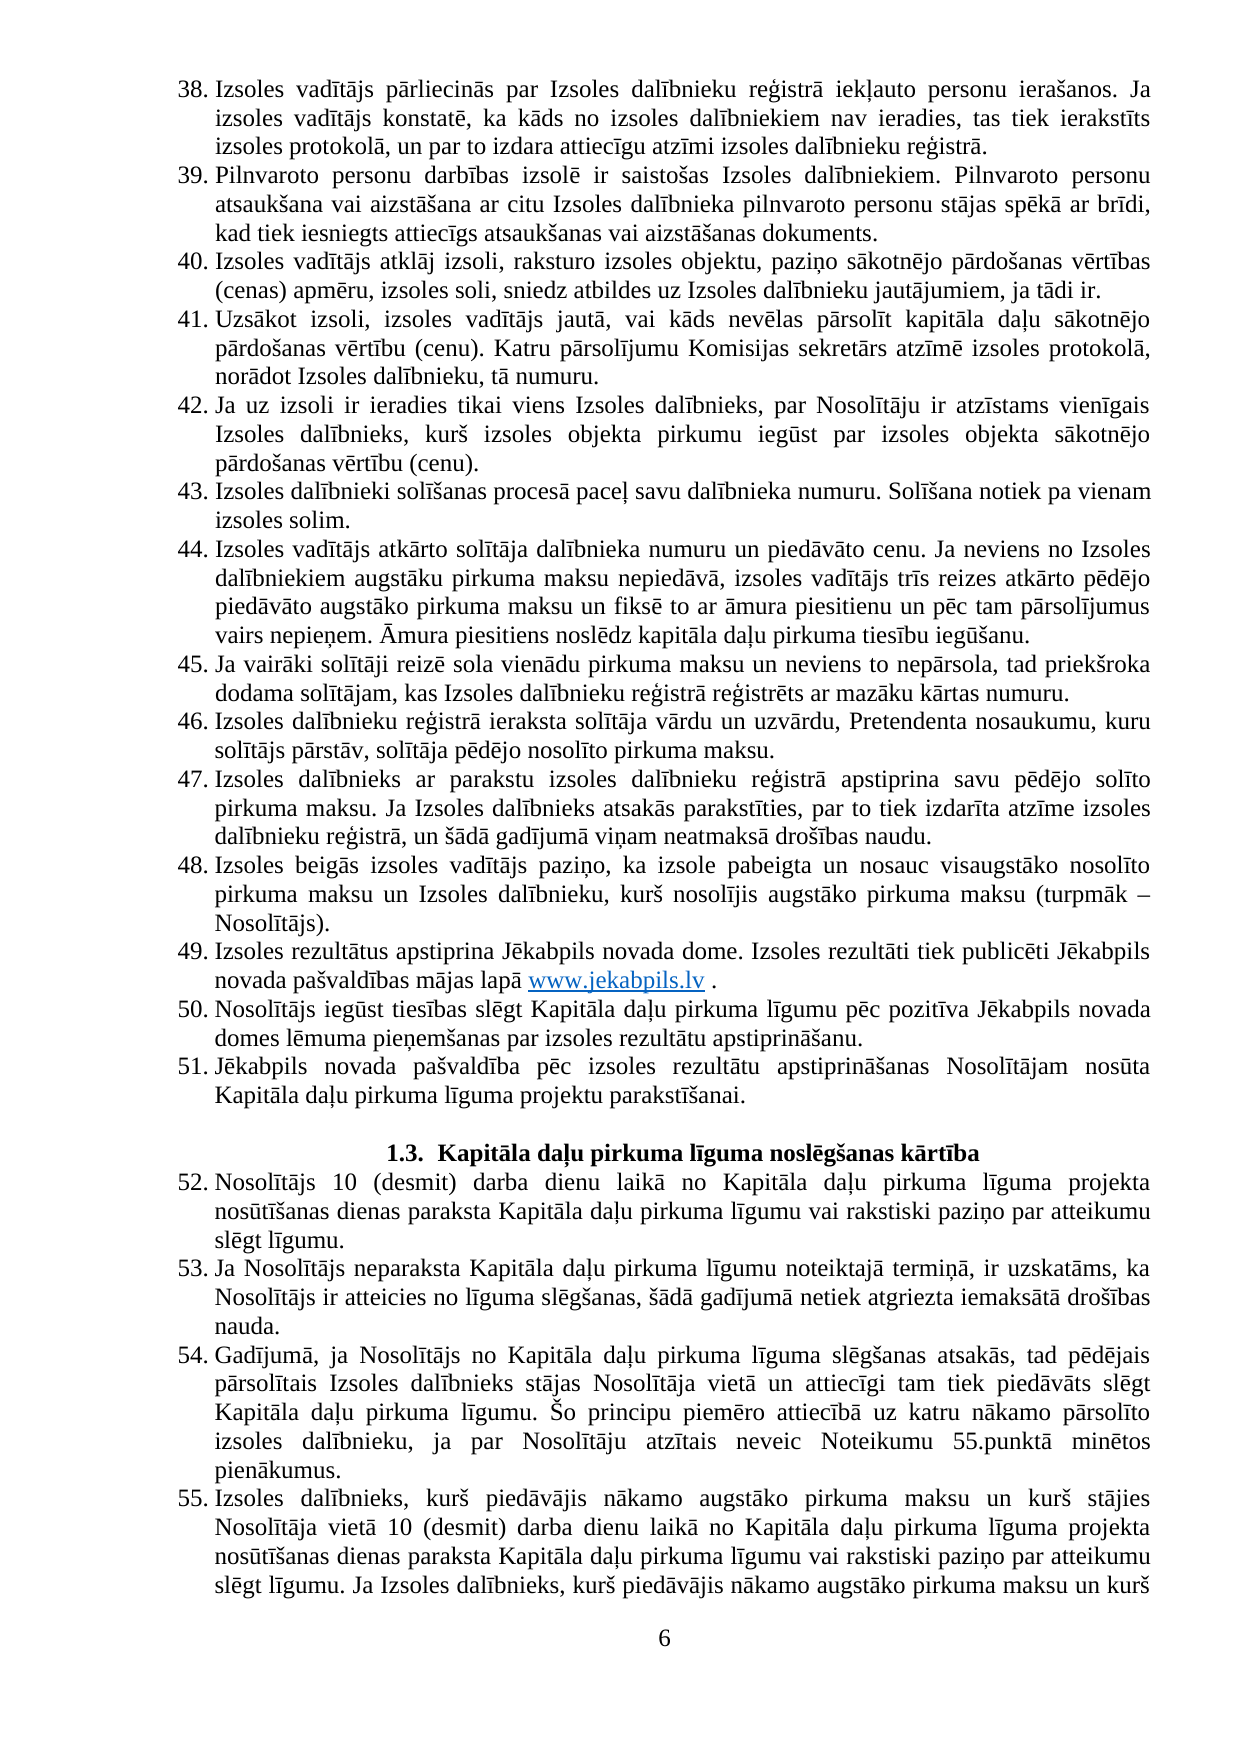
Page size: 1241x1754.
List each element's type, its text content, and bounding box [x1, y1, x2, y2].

list Izsoles vadītājs atkārto solītāja dalībnieka numuru un piedāvāto cenu. Ja neviens no Izsoles dalībniekiem augstāku pirkuma maksu nepiedāvā, izsoles vadītājs trīs reizes atkārto pēdējo piedāvāto augstāko pirkuma maksu un fiksē to ar āmura piesitienu un pēc tam pārsolījumus vairs nepieņem. Āmura piesitiens noslēdz kapitāla daļu pirkuma tiesību iegūšanu. [177, 534, 1152, 649]
list Izsoles rezultātus apstiprina Jēkabpils novada dome. Izsoles rezultāti tiek publicēti Jēkabpils novada pašvaldības mājas lapā www.jekabpils.lv . [177, 936, 1152, 994]
list Uzsākot izsoli, izsoles vadītājs jautā, vai kāds nevēlas pārsolīt kapitāla daļu sākotnējo pārdošanas vērtību (cenu). Katru pārsolījumu Komisijas sekretārs atzīmē izsoles protokolā, norādot Izsoles dalībnieku, tā numuru. [177, 304, 1152, 390]
list Ja vairāki solītāji reizē sola vienādu pirkuma maksu un neviens to nepārsola, tad priekšroka dodama solītājam, kas Izsoles dalībnieku reģistrā reģistrēts ar mazāku kārtas numuru. [177, 649, 1152, 706]
list Gadījumā, ja Nosolītājs no Kapitāla daļu pirkuma līguma slēgšanas atsakās, tad pēdējais pārsolītais Izsoles dalībnieks stājas Nosolītāja vietā un attiecīgi tam tiek piedāvāts slēgt Kapitāla daļu pirkuma līgumu. Šo principu piemēro attiecībā uz katru nākamo pārsolīto izsoles dalībnieku, ja par Nosolītāju atzītais neveic Noteikumu 55.punktā minētos pienākumus. [177, 1340, 1152, 1483]
list Ja Nosolītājs neparaksta Kapitāla daļu pirkuma līgumu noteiktajā termiņā, ir uzskatāms, ka Nosolītājs ir atteicies no līguma slēgšanas, šādā gadījumā netiek atgriezta iemaksātā drošības nauda. [177, 1253, 1152, 1340]
list Pilnvaroto personu darbības izsolē ir saistošas Izsoles dalībniekiem. Pilnvaroto personu atsaukšana vai aizstāšana ar citu Izsoles dalībnieka pilnvaroto personu stājas spēkā ar brīdi, kad tiek iesniegts attiecīgs atsaukšanas vai aizstāšanas dokuments. [177, 160, 1152, 246]
list Jēkabpils novada pašvaldība pēc izsoles rezultātu apstiprināšanas Nosolītājam nosūta Kapitāla daļu pirkuma līguma projektu parakstīšanai. [177, 1051, 1152, 1109]
list Kapitāla daļu pirkuma līguma noslēgšanas kārtība [215, 1138, 1152, 1166]
list Izsoles dalībnieks ar parakstu izsoles dalībnieku reģistrā apstiprina savu pēdējo solīto pirkuma maksu. Ja Izsoles dalībnieks atsakās parakstīties, par to tiek izdarīta atzīme izsoles dalībnieku reģistrā, un šādā gadījumā viņam neatmaksā drošības naudu. [177, 764, 1152, 850]
list Nosolītājs 10 (desmit) darba dienu laikā no Kapitāla daļu pirkuma līguma projekta nosūtīšanas dienas paraksta Kapitāla daļu pirkuma līgumu vai rakstiski paziņo par atteikumu slēgt līgumu. [177, 1167, 1152, 1253]
list Izsoles vadītājs pārliecinās par Izsoles dalībnieku reģistrā iekļauto personu ierašanos. Ja izsoles vadītājs konstatē, ka kāds no izsoles dalībniekiem nav ieradies, tas tiek ierakstīts izsoles protokolā, un par to izdara attiecīgu atzīmi izsoles dalībnieku reģistrā. [177, 74, 1152, 160]
list Ja uz izsoli ir ieradies tikai viens Izsoles dalībnieks, par Nosolītāju ir atzīstams vienīgais Izsoles dalībnieks, kurš izsoles objekta pirkumu iegūst par izsoles objekta sākotnējo pārdošanas vērtību (cenu). [177, 390, 1152, 476]
list Izsoles dalībnieku reģistrā ieraksta solītāja vārdu un uzvārdu, Pretendenta nosaukumu, kuru solītājs pārstāv, solītāja pēdējo nosolīto pirkuma maksu. [177, 706, 1152, 764]
list Izsoles dalībnieki solīšanas procesā paceļ savu dalībnieka numuru. Solīšana notiek pa vienam izsoles solim. [177, 476, 1152, 534]
list Izsoles beigās izsoles vadītājs paziņo, ka izsole pabeigta un nosauc visaugstāko nosolīto pirkuma maksu un Izsoles dalībnieku, kurš nosolījis augstāko pirkuma maksu (turpmāk – Nosolītājs). [177, 850, 1152, 936]
list Izsoles vadītājs atklāj izsoli, raksturo izsoles objektu, paziņo sākotnējo pārdošanas vērtības (cenas) apmēru, izsoles soli, sniedz atbildes uz Izsoles dalībnieku jautājumiem, ja tādi ir. [177, 246, 1152, 304]
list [177, 1483, 1152, 1598]
list Nosolītājs iegūst tiesības slēgt Kapitāla daļu pirkuma līgumu pēc pozitīva Jēkabpils novada domes lēmuma pieņemšanas par izsoles rezultātu apstiprināšanu. [177, 994, 1152, 1051]
